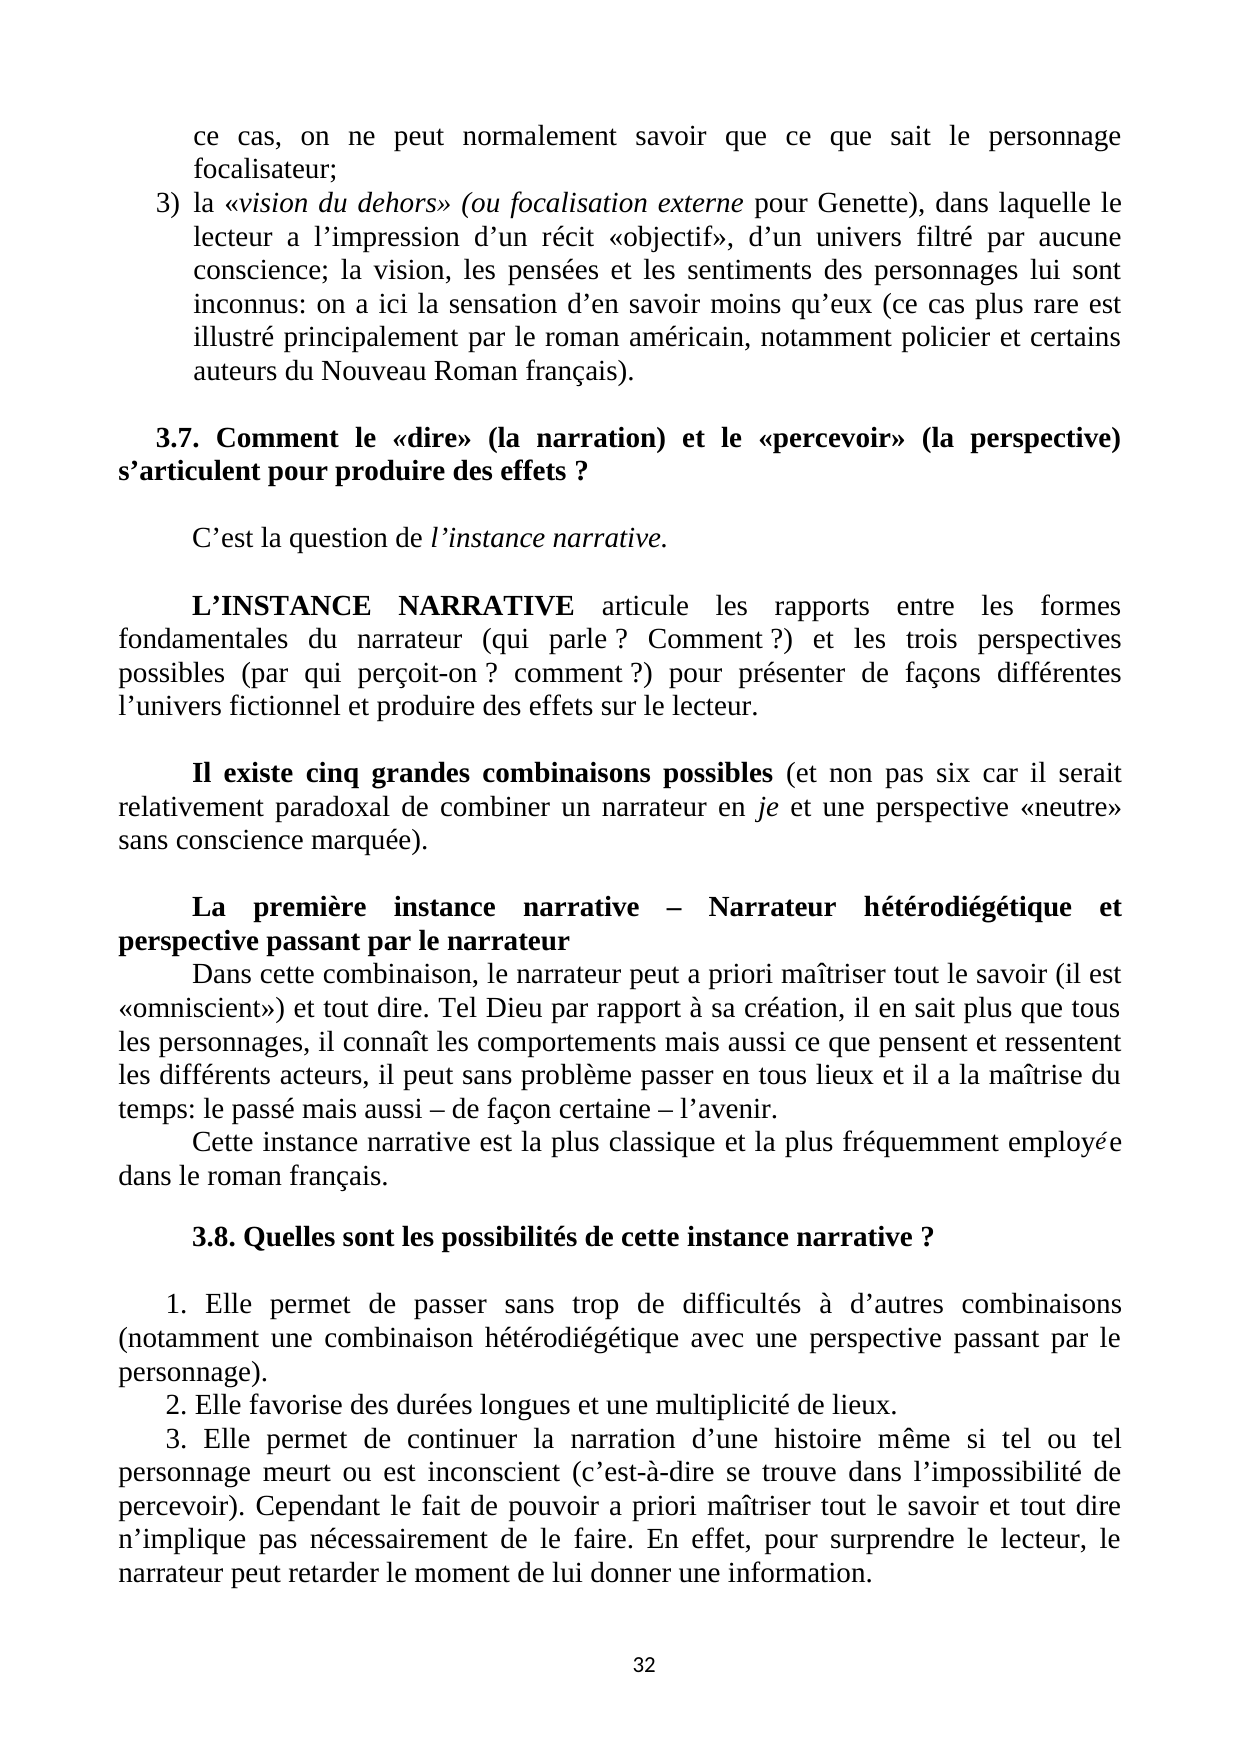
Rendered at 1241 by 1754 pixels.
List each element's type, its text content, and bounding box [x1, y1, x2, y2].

text L’INSTANCE NARRATIVE articule les rapports entre les formes fondamentales du narrateur (qui parle ? Comment ?) et les trois perspectives possibles (par qui perçoit-on ? comment ?) pour présenter de façons différentes l’univers fictionnel et produire des effets sur le lecteur. [118, 588, 1122, 722]
list la «vision du dehors» (ou focalisation externe pour Genette), dans laquelle le lecteur a l’impression d’un récit «objectif», d’un univers filtré par aucune conscience; la vision, les pensées et les sentiments des personnages lui sont inconnus: on a ici la sensation d’en savoir moins qu’eux (ce cas plus rare est illustré principalement par le roman américain, notamment policier et certains auteurs du Nouveau Roman français). [156, 185, 1122, 386]
text 3.7. Comment le «dire» (la narration) et le «percevoir» (la perspective) s’articulent pour produire des effets ? [118, 420, 1122, 487]
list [156, 118, 1122, 185]
text Il existe cinq grandes combinaisons possibles (et non pas six car il serait relativement paradoxal de combiner un narrateur en je et une perspective «neutre» sans conscience marquée). [118, 755, 1122, 856]
text Cette instance narrative est la plus classique et la plus fréquemment employe dans le roman français. [118, 1124, 1122, 1191]
text 1. Elle permet de passer sans trop de difficultés à d’autres combinaisons (notamment une combinaison hétérodiégétique avec une perspective passant par le personnage). [118, 1287, 1122, 1387]
text 3.8. Quelles sont les possibilités de cette instance narrative ? [118, 1219, 1122, 1253]
text 2. Elle favorise des durées longues et une multiplicité de lieux. [118, 1387, 1122, 1421]
text Dans cette combinaison, le narrateur peut a priori maîtriser tout le savoir (il est «omniscient») et tout dire. Tel Dieu par rapport à sa création, il en sait plus que tous les personnages, il connaît les comportements mais aussi ce que pensent et ressentent les différents acteurs, il peut sans problème passer en tous lieux et il a la maîtrise du temps: le passé mais aussi – de façon certaine – l’avenir. [118, 957, 1122, 1124]
text 3. Elle permet de continuer la narration d’une histoire même si tel ou tel personnage meurt ou est inconscient (c’est-à-dire se trouve dans l’impossibilité de percevoir). Cependant le fait de pouvoir a priori maîtriser tout le savoir et tout dire n’implique pas nécessairement de le faire. En effet, pour surprendre le lecteur, le narrateur peut retarder le moment de lui donner une information. [118, 1421, 1122, 1588]
text C’est la question de l’instance narrative. [118, 521, 1122, 554]
text La première instance narrative – Narrateur hétérodiégétique et perspective passant par le narrateur [118, 889, 1122, 957]
